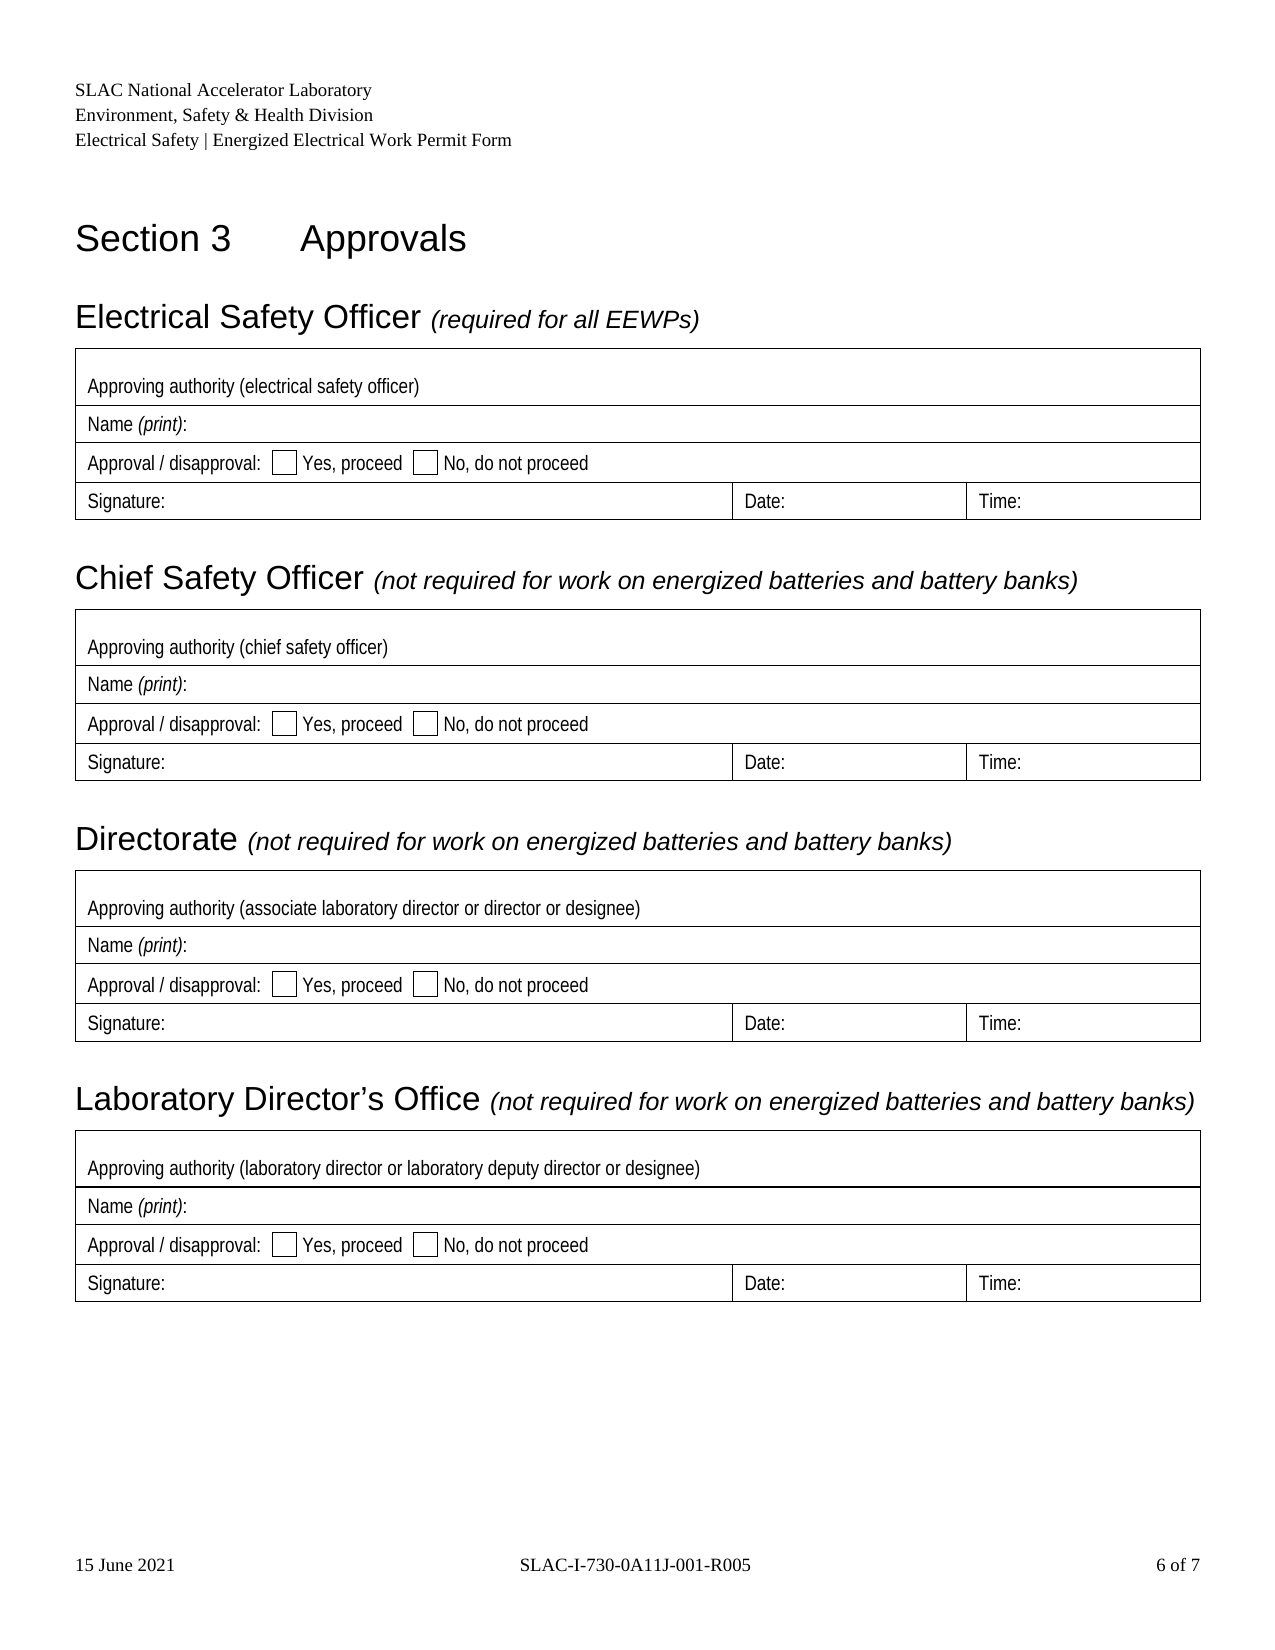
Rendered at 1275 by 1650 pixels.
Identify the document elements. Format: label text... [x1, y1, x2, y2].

table_header Approving authority (laboratory director or laboratory deputy director or designee) [76, 1131, 1200, 1186]
table_cell Signature: [76, 1265, 732, 1301]
table_cell Date: [733, 744, 966, 780]
table_cell Name (print): [76, 927, 1200, 963]
table_cell Signature: [76, 1004, 732, 1041]
table_header Approving authority (chief safety officer) [76, 610, 1200, 665]
table_cell Name (print): [76, 406, 1200, 442]
table_cell Time: [967, 744, 1200, 780]
subtitle Directorate (not required for work on energized batteries and battery banks) [75, 818, 1200, 857]
table_cell Approval / disapproval: Yes, proceed No, do not proceed [76, 704, 1200, 742]
table_cell Time: [967, 1265, 1200, 1301]
table_cell Name (print): [76, 1188, 1200, 1224]
table_cell Approval / disapproval: Yes, proceed No, do not proceed [76, 1225, 1200, 1264]
table_cell Date: [733, 483, 966, 519]
table_header Approving authority (electrical safety officer) [76, 349, 1200, 404]
table_cell Approval / disapproval: Yes, proceed No, do not proceed [76, 443, 1200, 482]
subtitle Laboratory Director’s Office (not required for work on energized batteries and battery banks) [75, 1079, 1200, 1118]
table_cell Signature: [76, 483, 732, 519]
subtitle Chief Safety Officer (not required for work on energized batteries and battery banks) [75, 558, 1200, 596]
table_cell Signature: [76, 744, 732, 780]
table_cell Time: [967, 483, 1200, 519]
subtitle Electrical Safety Officer (required for all EEWPs) [75, 297, 1200, 336]
table_header Approving authority (associate laboratory director or director or designee) [76, 871, 1200, 926]
table_cell Date: [733, 1004, 966, 1041]
table_cell Name (print): [76, 666, 1200, 703]
table_cell Time: [967, 1004, 1200, 1041]
table_cell Date: [733, 1265, 966, 1301]
table_cell Approval / disapproval: Yes, proceed No, do not proceed [76, 964, 1200, 1003]
subtitle Section 3 Approvals [75, 217, 1200, 260]
